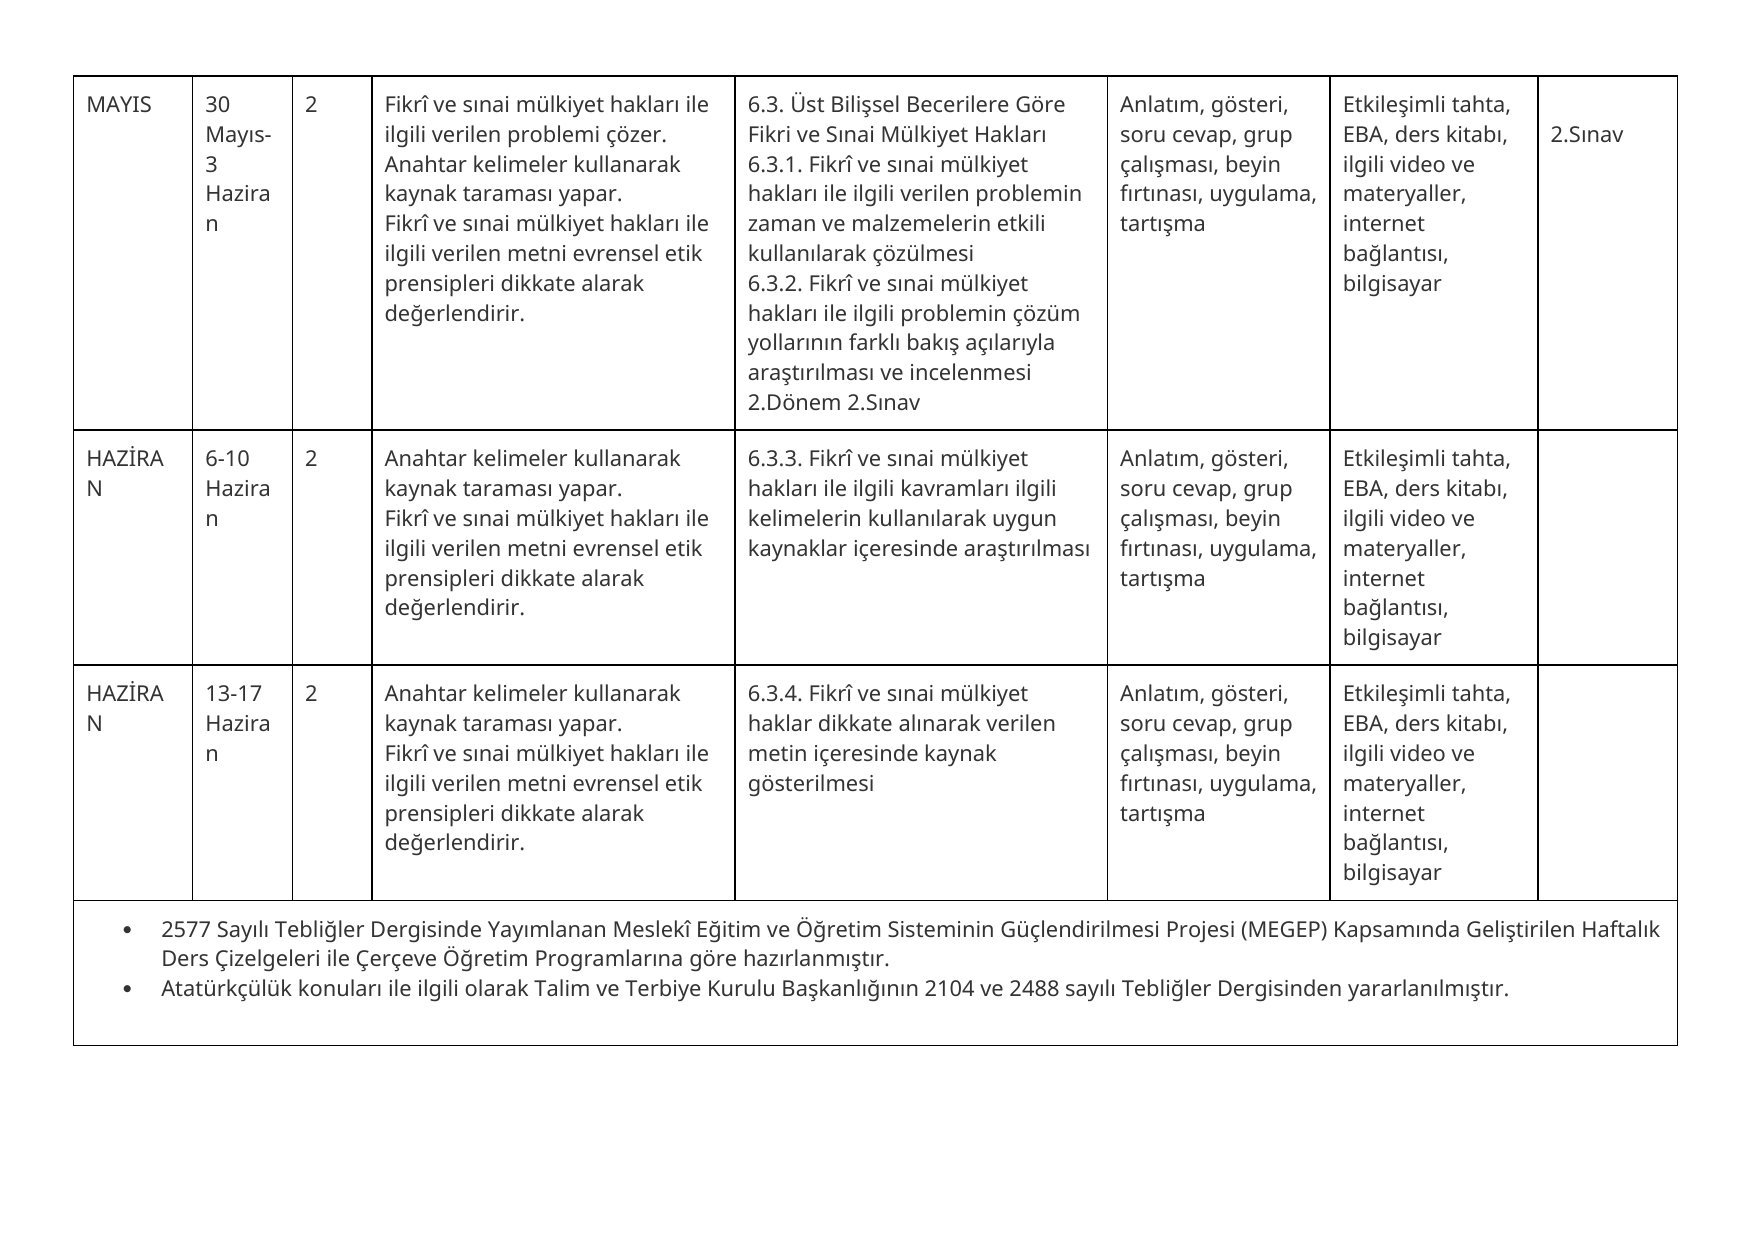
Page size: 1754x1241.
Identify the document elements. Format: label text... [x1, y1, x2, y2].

table_cell 6-10 Haziran [193, 431, 292, 664]
table_cell MAYIS [74, 77, 192, 429]
table_cell Etkileşimli tahta, EBA, ders kitabı, ilgili video ve materyaller, internet bağlantısı, bilgisayar [1331, 666, 1537, 899]
table_cell HAZİRAN [74, 666, 192, 899]
table_cell HAZİRAN [74, 431, 192, 664]
table_cell Anlatım, gösteri, soru cevap, grup çalışması, beyin fırtınası, uygulama, tartışma [1108, 666, 1329, 899]
table_cell Fikrî ve sınai mülkiyet hakları ile ilgili verilen problemi çözer. Anahtar kelimeler kullanarak kaynak taraması yapar. Fikrî ve sınai mülkiyet hakları ile ilgili verilen metni evrensel etik prensipleri dikkate alarak değerlendirir. [373, 77, 734, 429]
table_cell Etkileşimli tahta, EBA, ders kitabı, ilgili video ve materyaller, internet bağlantısı, bilgisayar [1331, 431, 1537, 664]
table_cell [1539, 431, 1677, 664]
table_cell 2577 Sayılı Tebliğler Dergisinde Yayımlanan Meslekî Eğitim ve Öğretim Sisteminin Güçlendirilmesi Projesi (MEGEP) Kapsamında Geliştirilen Haftalık Ders Çizelgeleri ile Çerçeve Öğretim Programlarına göre hazırlanmıştır. Atatürkçülük konuları ile ilgili olarak Talim ve Terbiye Kurulu Başkanlığının 2104 ve 2488 sayılı Tebliğler Dergisinden yararlanılmıştır. [74, 901, 1677, 1044]
table_cell 6.3.3. Fikrî ve sınai mülkiyet hakları ile ilgili kavramları ilgili kelimelerin kullanılarak uygun kaynaklar içeresinde araştırılması [736, 431, 1107, 664]
table_cell [1539, 666, 1677, 899]
table_cell 2 [293, 431, 371, 664]
table_cell 6.3.4. Fikrî ve sınai mülkiyet haklar dikkate alınarak verilen metin içeresinde kaynak gösterilmesi [736, 666, 1107, 899]
table_cell 2.Sınav [1539, 77, 1677, 429]
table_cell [1108, 77, 1329, 429]
table_cell 2 [293, 666, 371, 899]
table_cell 6.3. Üst Bilişsel Becerilere Göre Fikri ve Sınai Mülkiyet Hakları 6.3.1. Fikrî ve sınai mülkiyet hakları ile ilgili verilen problemin zaman ve malzemelerin etkili kullanılarak çözülmesi 6.3.2. Fikrî ve sınai mülkiyet hakları ile ilgili problemin çözüm yollarının farklı bakış açılarıyla araştırılması ve incelenmesi 2.Dönem 2.Sınav [736, 77, 1107, 429]
table_cell 30 Mayıs-3 Haziran [193, 77, 292, 429]
table_cell Anahtar kelimeler kullanarak kaynak taraması yapar. Fikrî ve sınai mülkiyet hakları ile ilgili verilen metni evrensel etik prensipleri dikkate alarak değerlendirir. [373, 666, 734, 899]
table_cell 13-17 Haziran [193, 666, 292, 899]
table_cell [1331, 77, 1537, 429]
table_cell Anahtar kelimeler kullanarak kaynak taraması yapar. Fikrî ve sınai mülkiyet hakları ile ilgili verilen metni evrensel etik prensipleri dikkate alarak değerlendirir. [373, 431, 734, 664]
table_cell Anlatım, gösteri, soru cevap, grup çalışması, beyin fırtınası, uygulama, tartışma [1108, 431, 1329, 664]
table_cell 2 [293, 77, 371, 429]
